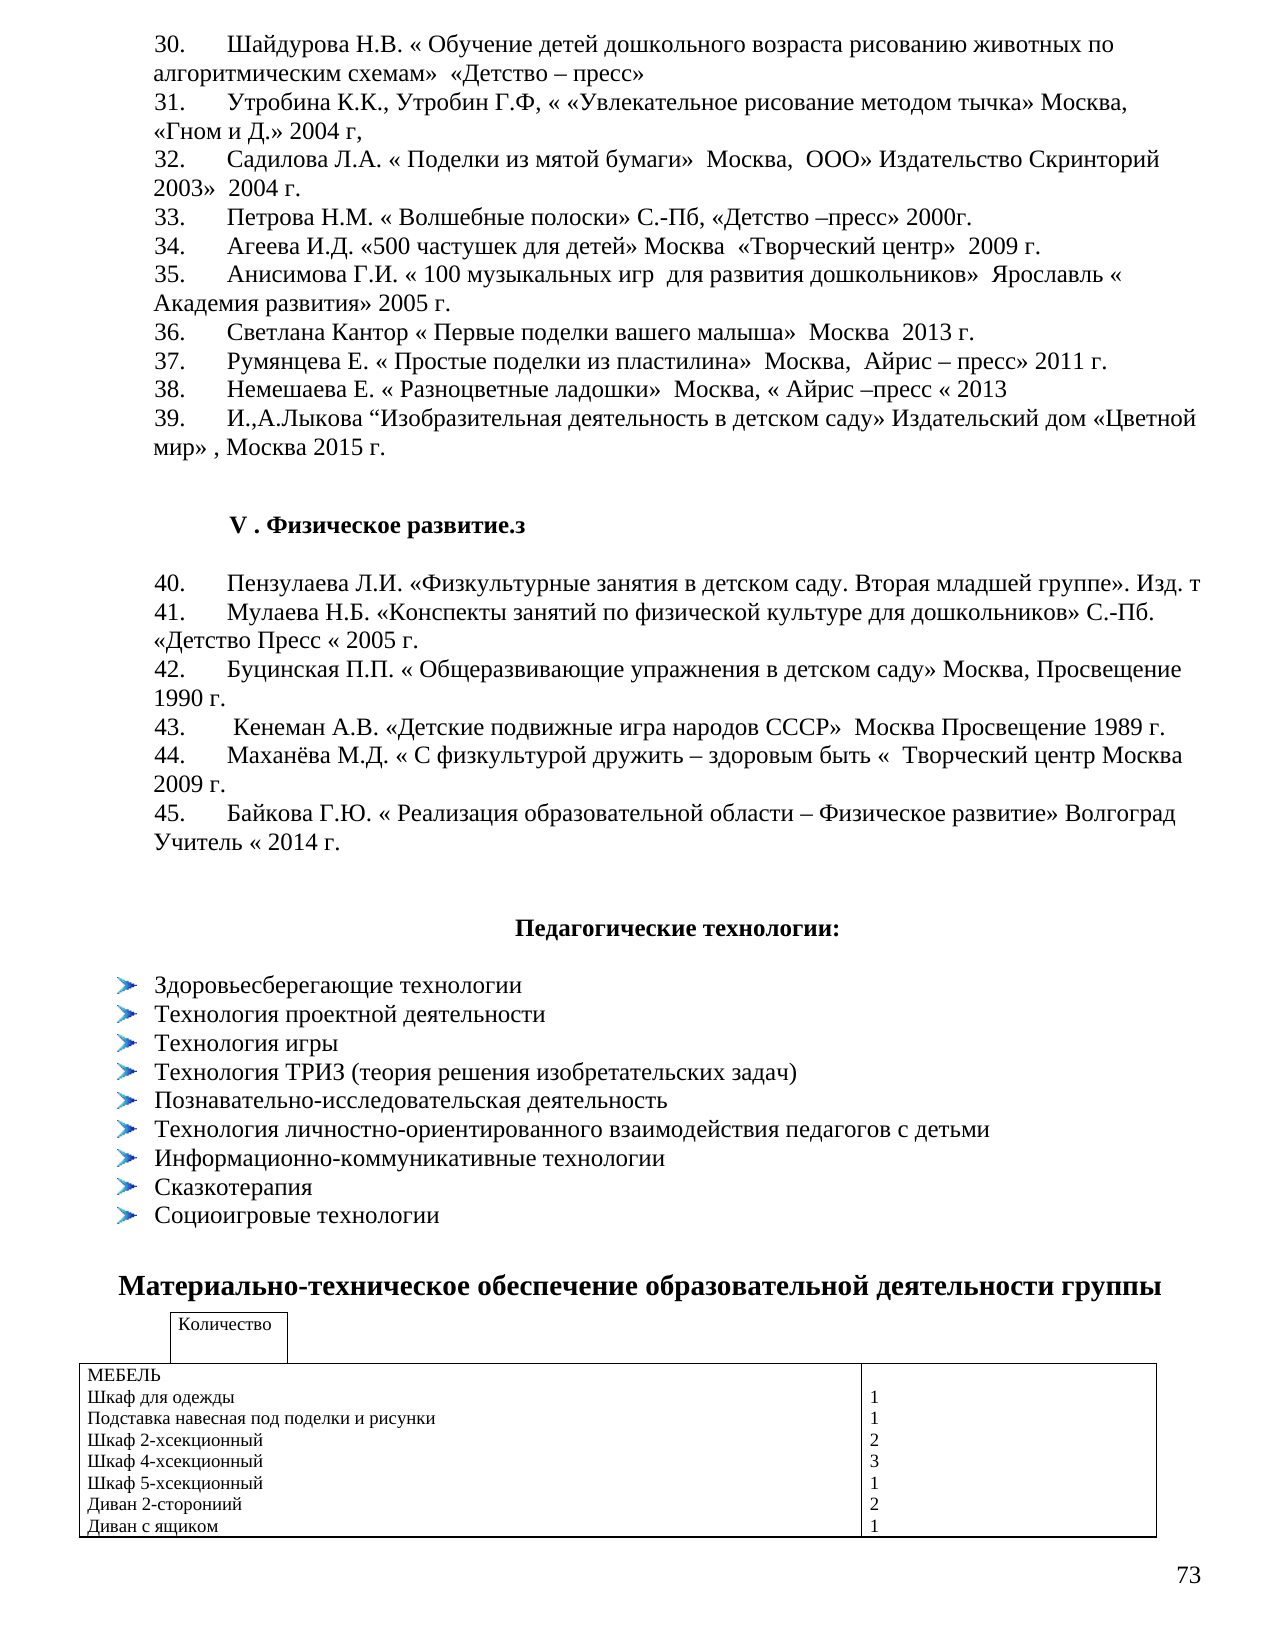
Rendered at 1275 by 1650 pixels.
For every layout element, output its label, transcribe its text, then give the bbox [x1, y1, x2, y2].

list Анисимова Г.И. « 100 музыкальных игр для развития дошкольников» Ярославль « Академия развития» . [153, 259, 1201, 317]
list Технология проектной деятельности [117, 999, 1201, 1028]
list Светлана Кантор « Первые поделки вашего малыша» Москва . [153, 317, 1201, 346]
list Немешаева Е. « Разноцветные ладошки» Москва, « Айрис –пресс « 2013 [153, 374, 1201, 403]
picture [117, 1120, 137, 1138]
list Пензулаева Л.И. «Физкультурные занятия в детском саду. Вторая младшей группе». Изд. т [153, 568, 1201, 597]
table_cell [862, 1364, 1156, 1536]
picture [117, 1178, 137, 1195]
list Садилова Л.А. « Поделки из мятой бумаги» Москва, ООО» Издательство Скринторий 2003» . [153, 144, 1201, 202]
list Буцинская П.П. « Общеразвивающие упражнения в детском саду» Москва, Просвещение . [153, 654, 1201, 712]
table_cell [80, 1364, 861, 1536]
list Технология личностно-ориентированного взаимодействия педагогов с детьми [117, 1114, 1201, 1143]
picture [117, 1034, 137, 1052]
table_header Количество [171, 1313, 287, 1363]
picture [117, 1063, 137, 1080]
picture [117, 1005, 137, 1023]
text Материально-техническое обеспечение образовательной деятельности группы [79, 1268, 1201, 1302]
list Здоровьесберегающие технологии [117, 970, 1201, 999]
list Агеева И.Д. «500 частушек для детей» Москва «Творческий центр» . [153, 231, 1201, 259]
list Познавательно-исследовательская деятельность [117, 1085, 1201, 1114]
list Информационно-коммуникативные технологии [117, 1143, 1201, 1172]
list И.,А.Лыкова “Изобразительная деятельность в детском саду» Издательский дом «Цветной мир» , Москва 2015 г. [153, 403, 1201, 461]
picture [117, 1207, 137, 1224]
list Петрова Н.М. « Волшебные полоски» С.-Пб, «Детство –пресс» 2000г. [153, 202, 1201, 231]
list Румянцева Е. « Простые поделки из пластилина» Москва, Айрис – пресс» . [153, 346, 1201, 374]
picture [117, 1092, 137, 1109]
list Мулаева Н.Б. «Конспекты занятий по физической культуре для дошкольников» С.-Пб. «Детство Пресс « . [153, 597, 1201, 654]
list Технология игры [117, 1028, 1201, 1057]
picture [117, 1149, 137, 1167]
list Социоигровые технологии [117, 1200, 1201, 1229]
text Педагогические технологии: [153, 913, 1201, 942]
list Технология ТРИЗ (теория решения изобретательских задач) [117, 1057, 1201, 1085]
list Кенеман А.В. «Детские подвижные игра народов СССР» Москва Просвещение . [153, 712, 1201, 740]
list Сказкотерапия [117, 1172, 1201, 1200]
list Утробина К.К., Утробин Г.Ф, « «Увлекательное рисование методом тычка» Москва, «Гном и Д.» , [153, 87, 1201, 144]
list Маханёва М.Д. « С физкультурой дружить – здоровым быть « Творческий центр Москва . [153, 740, 1201, 798]
picture [117, 977, 137, 994]
text V . Физическое развитие.з [228, 510, 1201, 539]
list Байкова Г.Ю. « Реализация образовательной области – Физическое развитие» Волгоград Учитель « . [153, 798, 1201, 855]
list Шайдурова Н.В. « Обучение детей дошкольного возраста рисованию животных по алгоритмическим схемам» «Детство – пресс» [153, 29, 1201, 87]
